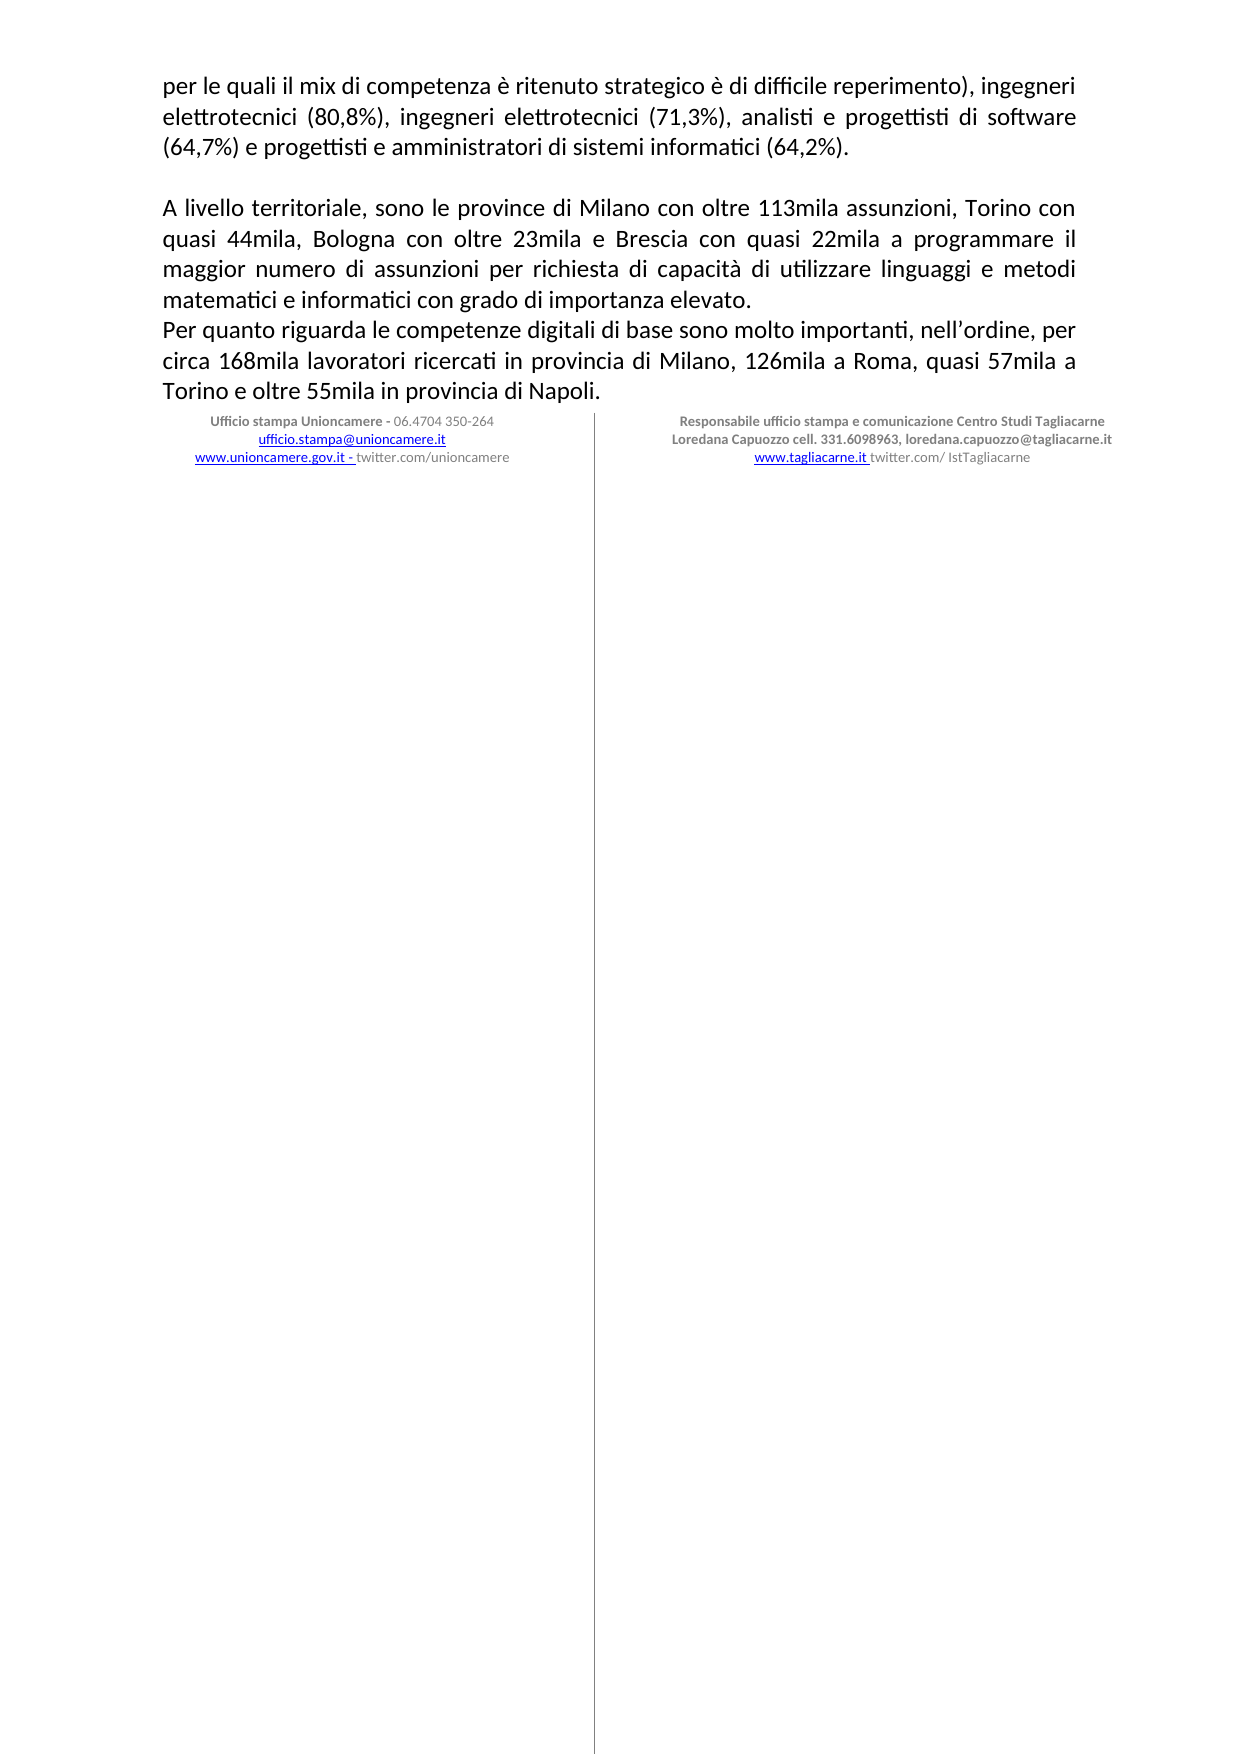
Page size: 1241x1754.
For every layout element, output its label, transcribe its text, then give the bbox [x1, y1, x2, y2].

text Per i profili in possesso di tali mix di competenze le difficoltà di reperimento raggiungono il 47,3% della domanda (+7,1 p.p. rispetto al 2021), in particolare si concentrano nell’ambito delle professioni specialistiche legate all’implementazione dei processi di digitalizzazione, quali matematici, statistici e professioni assimilate (l’82,7% delle entrate per le quali il mix di competenza è ritenuto strategico è di difficile reperimento), ingegneri elettrotecnici (80,8%), ingegneri elettrotecnici (71,3%), analisti e progettisti di software (64,7%) e progettisti e amministratori di sistemi informatici (64,2%). [162, 70, 1078, 162]
text A livello territoriale, sono le province di Milano con oltre 113mila assunzioni, Torino con quasi 44mila, Bologna con oltre 23mila e Brescia con quasi 22mila a programmare il maggior numero di assunzioni per richiesta di capacità di utilizzare linguaggi e metodi matematici e informatici con grado di importanza elevato. [162, 192, 1078, 314]
text Per quanto riguarda le competenze digitali di base sono molto importanti, nell’ordine, per circa 168mila lavoratori ricercati in provincia di Milano, 126mila a Roma, quasi 57mila a Torino e oltre 55mila in provincia di Napoli. [162, 314, 1078, 406]
